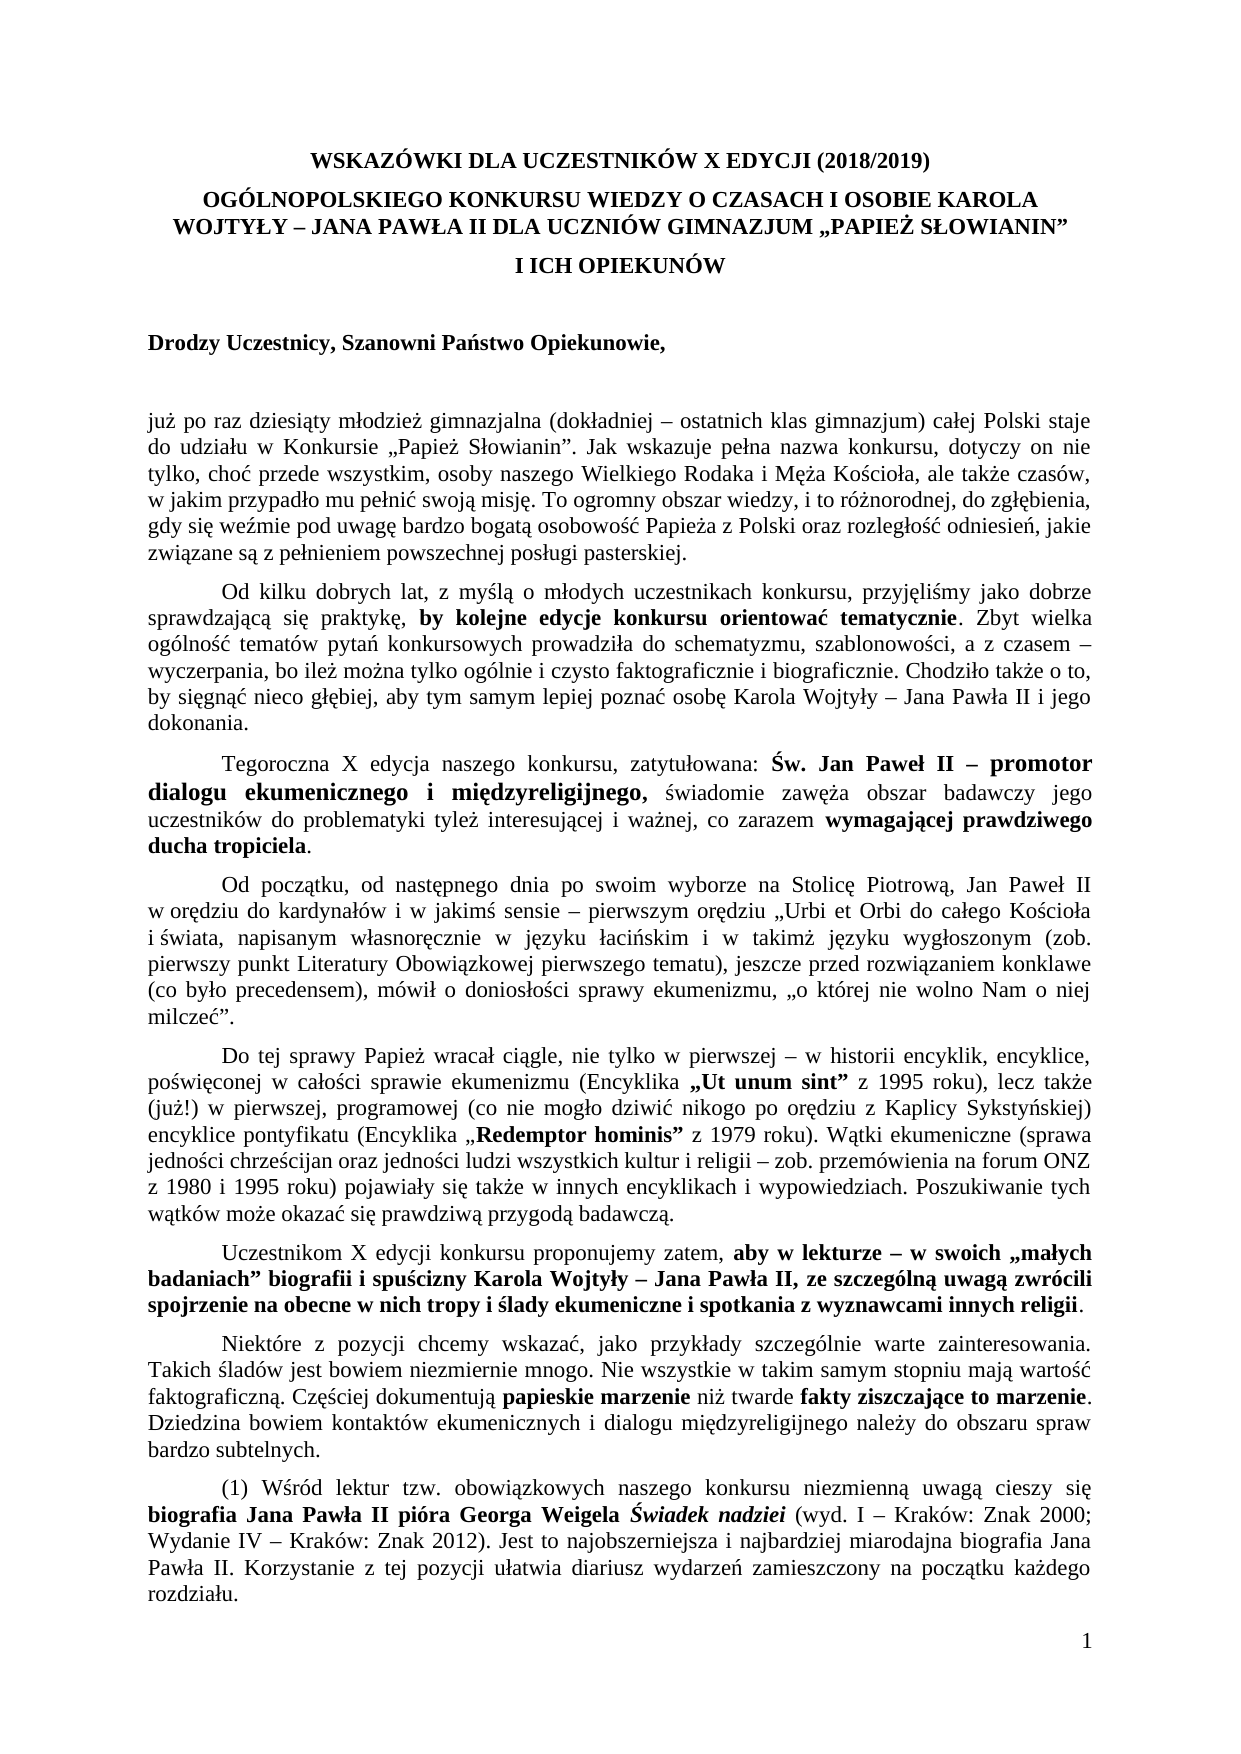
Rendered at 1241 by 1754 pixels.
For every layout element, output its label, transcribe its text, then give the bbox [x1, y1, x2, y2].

text Niektóre z pozycji chcemy wskazać, jako przykłady szczególnie warte zainteresowania. Takich śladów jest bowiem niezmiernie mnogo. Nie wszystkie w takim samym stopniu mają wartość faktograficzną. Częściej dokumentują papieskie marzenie niż twarde fakty ziszczające to marzenie. Dziedzina bowiem kontaktów ekumenicznych i dialogu międzyreligijnego należy do obszaru spraw bardzo subtelnych. [148, 1330, 1093, 1462]
text (1) Wśród lektur tzw. obowiązkowych naszego konkursu niezmienną uwagą cieszy się biografia Jana Pawła II pióra Georga Weigela Świadek nadziei (wyd. I – Kraków: Znak 2000; Wydanie IV – Kraków: Znak 2012). Jest to najobszerniejsza i najbardziej miarodajna biografia Jana Pawła II. Korzystanie z tej pozycji ułatwia diariusz wydarzeń zamieszczony na początku każdego rozdziału. [148, 1474, 1093, 1606]
text Drodzy Uczestnicy, Szanowni Państwo Opiekunowie, [148, 329, 1093, 356]
text już po raz dziesiąty młodzież gimnazjalna (dokładniej – ostatnich klas gimnazjum) całej Polski staje do udziału w Konkursie „Papież Słowianin”. Jak wskazuje pełna nazwa konkursu, dotyczy on nie tylko, choć przede wszystkim, osoby naszego Wielkiego Rodaka i Męża Kościoła, ale także czasów, w jakim przypadło mu pełnić swoją misję. To ogromny obszar wiedzy, i to różnorodnej, do zgłębienia, gdy się weźmie pod uwagę bardzo bogatą osobowość Papieża z Polski oraz rozległość odniesień, jakie związane są z pełnieniem powszechnej posługi pasterskiej. [148, 407, 1093, 565]
text I ICH OPIEKUNÓW [148, 252, 1093, 278]
text Do tej sprawy Papież wracał ciągle, nie tylko w pierwszej – w historii encyklik, encyklice, poświęconej w całości sprawie ekumenizmu (Encyklika „Ut unum sint” z 1995 roku), lecz także (już!) w pierwszej, programowej (co nie mogło dziwić nikogo po orędziu z Kaplicy Sykstyńskiej) encyklice pontyfikatu (Encyklika „Redemptor hominis” z 1979 roku). Wątki ekumeniczne (sprawa jedności chrześcijan oraz jedności ludzi wszystkich kultur i religii – zob. przemówienia na forum ONZ z 1980 i 1995 roku) pojawiały się także w innych encyklikach i wypowiedziach. Poszukiwanie tych wątków może okazać się prawdziwą przygodą badawczą. [148, 1042, 1093, 1226]
text Tegoroczna X edycja naszego konkursu, zatytułowana: Św. Jan Paweł II – promotor dialogu ekumenicznego i międzyreligijnego, świadomie zawęża obszar badawczy jego uczestników do problematyki tyleż interesującej i ważnej, co zarazem wymagającej prawdziwego ducha tropiciela. [148, 748, 1093, 858]
text Uczestnikom X edycji konkursu proponujemy zatem, aby w lekturze – w swoich „małych badaniach” biografii i spuścizny Karola Wojtyły – Jana Pawła II, ze szczególną uwagą zwrócili spojrzenie na obecne w nich tropy i ślady ekumeniczne i spotkania z wyznawcami innych religii. [148, 1239, 1093, 1318]
text Od początku, od następnego dnia po swoim wyborze na Stolicę Piotrową, Jan Paweł II w orędziu do kardynałów i w jakimś sensie – pierwszym orędziu „Urbi et Orbi do całego Kościoła i świata, napisanym własnoręcznie w języku łacińskim i w takimż języku wygłoszonym (zob. pierwszy punkt Literatury Obowiązkowej pierwszego tematu), jeszcze przed rozwiązaniem konklawe (co było precedensem), mówił o doniosłości sprawy ekumenizmu, „o której nie wolno Nam o niej milczeć”. [148, 871, 1093, 1029]
text WSKAZÓWKI DLA UCZESTNIKÓW X EDYCJI (2018/2019) [148, 148, 1093, 174]
text OGÓLNOPOLSKIEGO KONKURSU WIEDZY O CZASACH I OSOBIE KAROLA WOJTYŁY – JANA PAWŁA II DLA UCZNIÓW GIMNAZJUM „PAPIEŻ SŁOWIANIN” [148, 186, 1093, 239]
text Od kilku dobrych lat, z myślą o młodych uczestnikach konkursu, przyjęliśmy jako dobrze sprawdzającą się praktykę, by kolejne edycje konkursu orientować tematycznie. Zbyt wielka ogólność tematów pytań konkursowych prowadziła do schematyzmu, szablonowości, a z czasem – wyczerpania, bo ileż można tylko ogólnie i czysto faktograficznie i biograficznie. Chodziło także o to, by sięgnąć nieco głębiej, aby tym samym lepiej poznać osobę Karola Wojtyły – Jana Pawła II i jego dokonania. [148, 578, 1093, 736]
